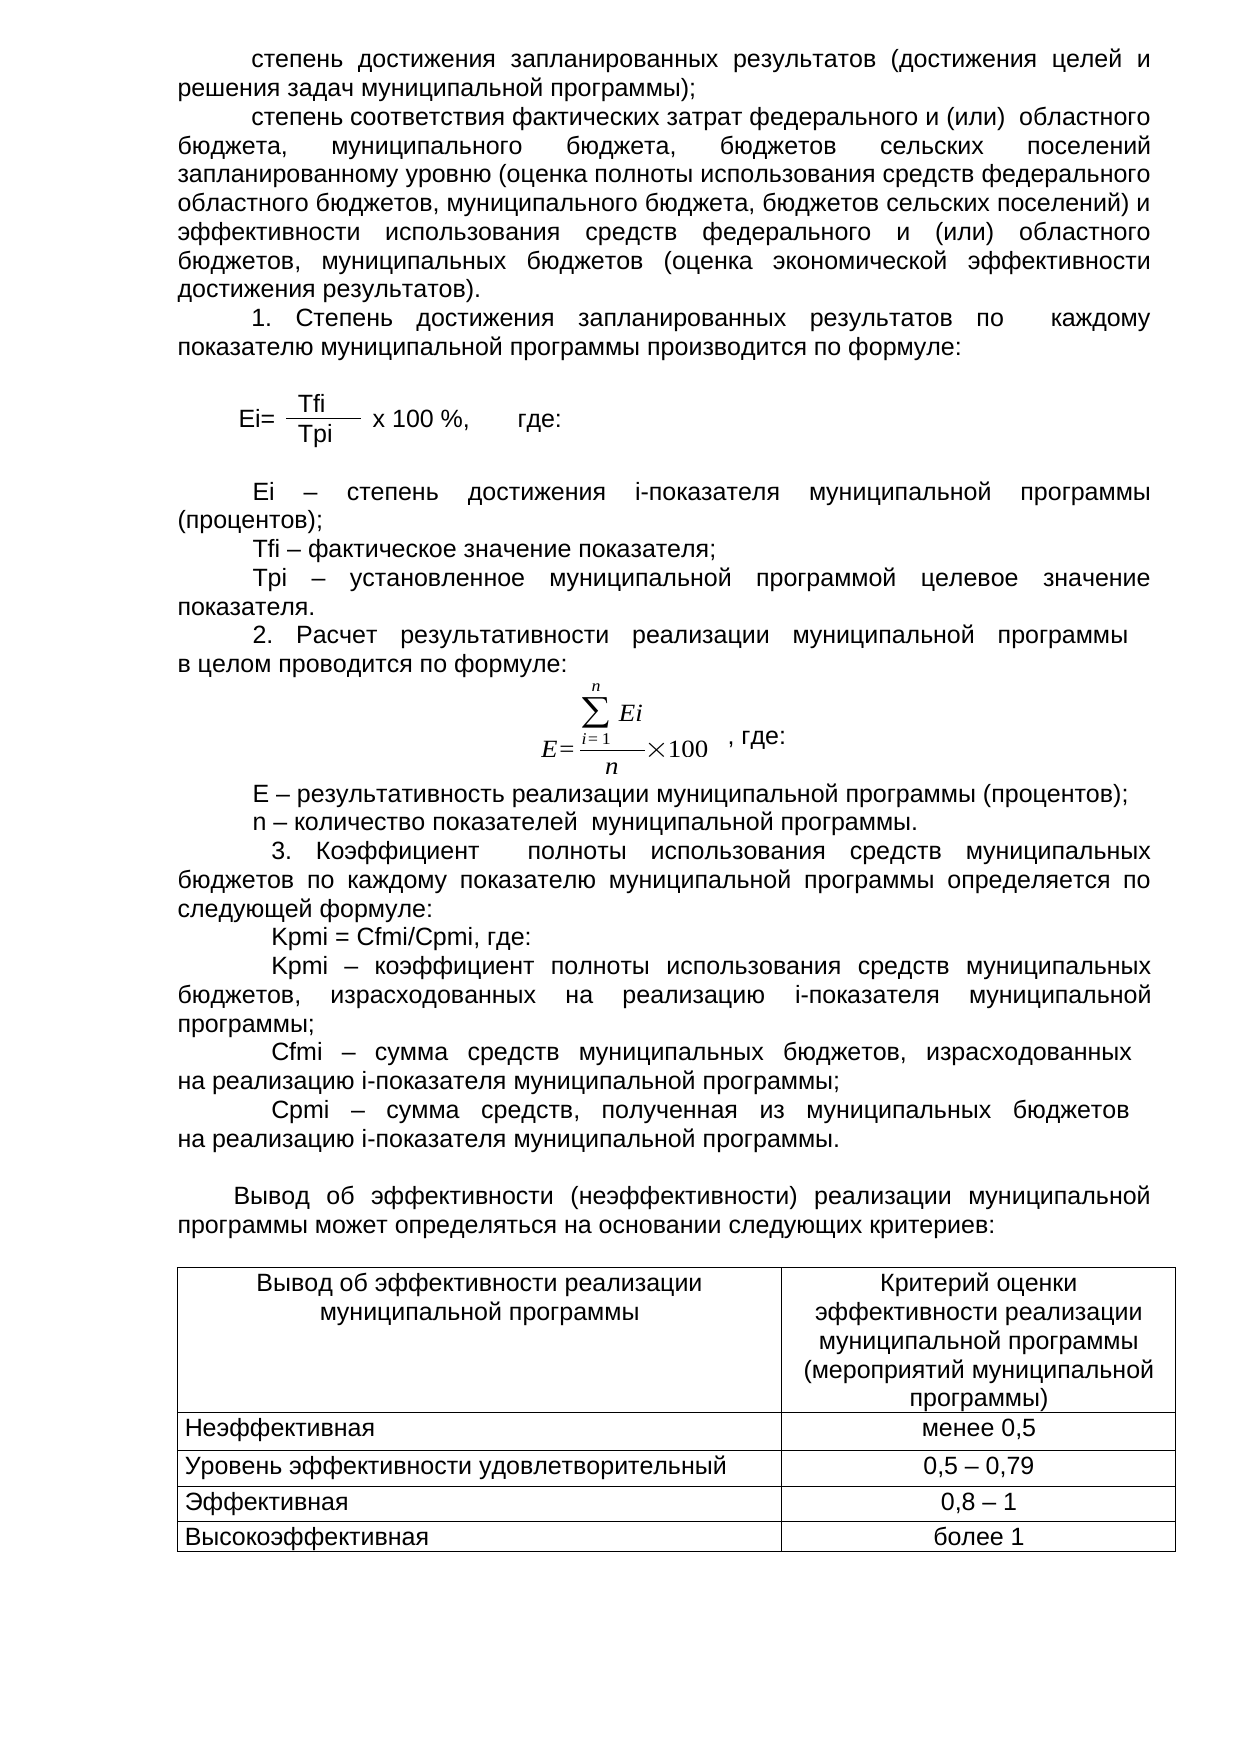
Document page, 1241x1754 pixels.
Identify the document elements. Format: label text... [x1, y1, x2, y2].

text Kpmi = Cfmi/Cpmi, где: [177, 922, 1152, 951]
table_cell 0,5 – 0,79 [782, 1451, 1175, 1486]
table_header х 100 %, [361, 389, 506, 448]
table_header Ei= [177, 389, 286, 448]
text 2. Расчет результативности реализации муниципальной программы в целом проводится по формуле: [177, 620, 1152, 678]
table_header Критерий оценки эффективности реализации муниципальной программы (мероприятий муниципальной программы) [782, 1268, 1175, 1412]
text степень соответствия фактических затрат федерального и (или) областного бюджета, муниципального бюджета, бюджетов сельских поселений запланированному уровню (оценка полноты использования средств федерального областного бюджетов, муниципального бюджета, бюджетов сельских поселений) и эффективности использования средств федерального и (или) областного бюджетов, муниципальных бюджетов (оценка экономической эффективности достижения результатов). [177, 102, 1152, 303]
text Ei – степень достижения i-показателя муниципальной программы (процентов); [177, 477, 1152, 534]
table_header Вывод об эффективности реализации муниципальной программы [178, 1268, 781, 1412]
text , где: [177, 721, 582, 750]
table_cell более 1 [782, 1522, 1175, 1551]
text степень достижения запланированных результатов (достижения целей и решения задач муниципальной программы); [177, 44, 1152, 102]
text E – результативность реализации муниципальной программы (процентов); [177, 778, 1152, 807]
table_cell Эффективная [178, 1487, 781, 1521]
table_cell Высокоэффективная [178, 1522, 781, 1551]
text Вывод об эффективности (неэффективности) реализации муниципальной программы может определяться на основании следующих критериев: [177, 1181, 1152, 1238]
text Cfmi – сумма средств муниципальных бюджетов, израсходованных на реализацию i-показателя муниципальной программы; [177, 1037, 1152, 1095]
table_cell 0,8 – 1 [782, 1487, 1175, 1521]
text Tfi – фактическое значение показателя; [177, 534, 1152, 563]
text n – количество показателей муниципальной программы. [177, 807, 1152, 836]
text Tpi – установленное муниципальной программой целевое значение показателя. [177, 563, 1152, 620]
table_cell Tpi [286, 419, 361, 448]
text Kpmi – коэффициент полноты использования средств муниципальных бюджетов, израсходованных на реализацию i-показателя муниципальной программы; [177, 951, 1152, 1037]
text , где: [608, 721, 1152, 750]
text 3. Коэффициент полноты использования средств муниципальных бюджетов по каждому показателю муниципальной программы определяется по следующей формуле: [177, 836, 1152, 922]
table_cell Уровень эффективности удовлетворительный [178, 1451, 781, 1486]
table_cell Неэффективная [178, 1413, 781, 1449]
table_header Tfi [286, 389, 361, 418]
table_cell менее 0,5 [782, 1413, 1175, 1449]
text 1. Степень достижения запланированных результатов по каждому показателю муниципальной программы производится по формуле: [177, 303, 1152, 361]
table_header где: [506, 389, 651, 448]
text Cpmi – сумма средств, полученная из муниципальных бюджетов на реализацию i-показателя муниципальной программы. [177, 1095, 1152, 1152]
